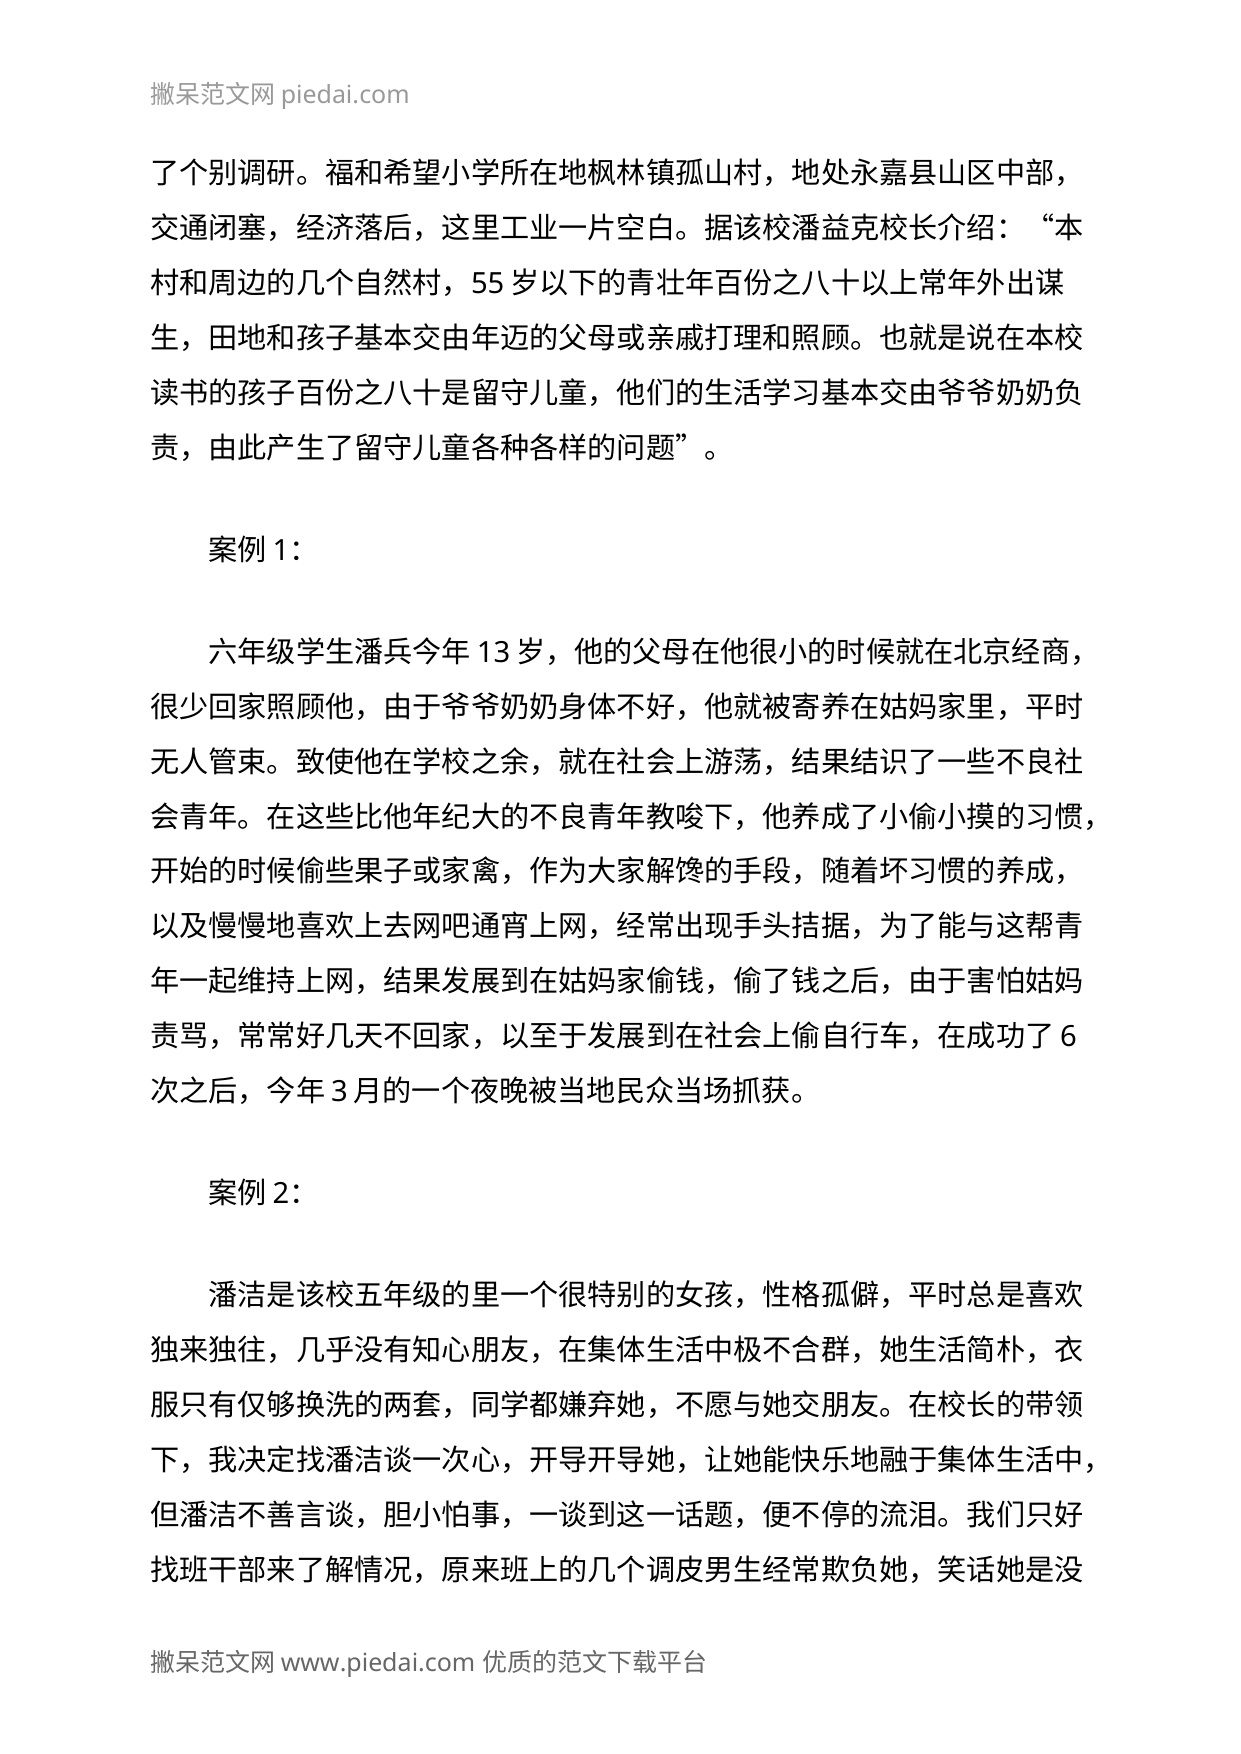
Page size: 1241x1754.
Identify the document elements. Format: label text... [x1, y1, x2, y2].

text 六年级学生潘兵今年13岁，他的父母在他很小的时候就在北京经商，很少回家照顾他，由于爷爷奶奶身体不好，他就被寄养在姑妈家里，平时无人管束。致使他在学校之余，就在社会上游荡，结果结识了一些不良社会青年。在这些比他年纪大的不良青年教唆下，他养成了小偷小摸的习惯，开始的时候偷些果子或家禽，作为大家解馋的手段，随着坏习惯的养成，以及慢慢地喜欢上去网吧通宵上网，经常出现手头拮据，为了能与这帮青年一起维持上网，结果发展到在姑妈家偷钱，偷了钱之后，由于害怕姑妈责骂，常常好几天不回家，以至于发展到在社会上偷自行车，在成功了6次之后，今年3月的一个夜晚被当地民众当场抓获。 [150, 628, 1090, 1110]
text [150, 1272, 1090, 1588]
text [150, 150, 1090, 467]
text 案例1： [150, 526, 1090, 569]
text 案例2： [150, 1170, 1090, 1212]
